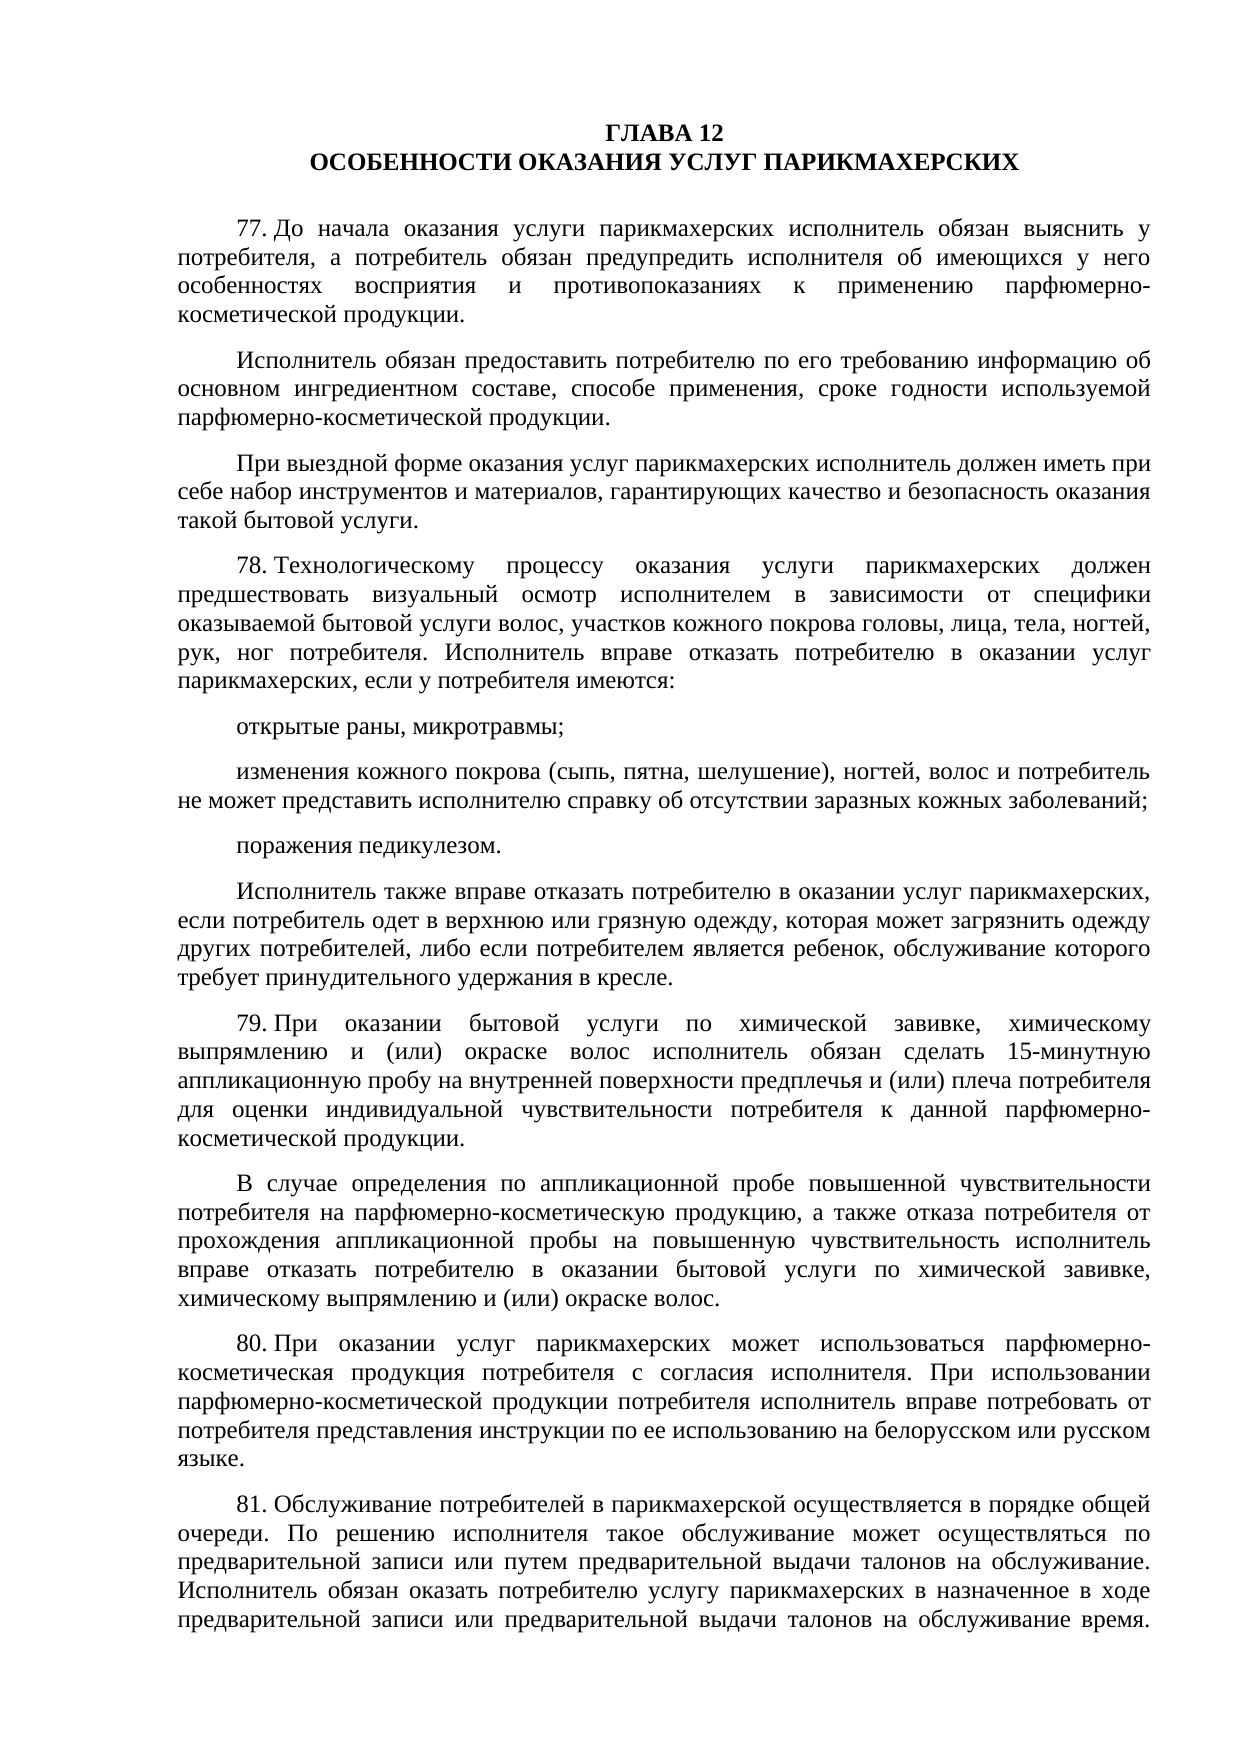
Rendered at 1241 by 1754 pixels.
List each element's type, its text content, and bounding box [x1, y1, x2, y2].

text Исполнитель также вправе отказать потребителю в оказании услуг парикмахерских, если потребитель одет в верхнюю или грязную одежду, которая может загрязнить одежду других потребителей, либо если потребителем является ребенок, обслуживание которого требует принудительного удержания в кресле. [177, 876, 1152, 991]
text 77. До начала оказания услуги парикмахерских исполнитель обязан выяснить у потребителя, а потребитель обязан предупредить исполнителя об имеющихся у него особенностях восприятия и противопоказаниях к применению парфюмерно-косметической продукции. [177, 213, 1152, 328]
text 78. Технологическому процессу оказания услуги парикмахерских должен предшествовать визуальный осмотр исполнителем в зависимости от специфики оказываемой бытовой услуги волос, участков кожного покрова головы, лица, тела, ногтей, рук, ног потребителя. Исполнитель вправе отказать потребителю в оказании услуг парикмахерских, если у потребителя имеются: [177, 551, 1152, 694]
text При выездной форме оказания услуг парикмахерских исполнитель должен иметь при себе набор инструментов и материалов, гарантирующих качество и безопасность оказания такой бытовой услуги. [177, 448, 1152, 534]
text 79. При оказании бытовой услуги по химической завивке, химическому выпрямлению и (или) окраске волос исполнитель обязан сделать 15-минутную аппликационную пробу на внутренней поверхности предплечья и (или) плеча потребителя для оценки индивидуальной чувствительности потребителя к данной парфюмерно-косметической продукции. [177, 1008, 1152, 1151]
text изменения кожного покрова (сыпь, пятна, шелушение), ногтей, волос и потребитель не может представить исполнителю справку об отсутствии заразных кожных заболеваний; [177, 756, 1152, 814]
text Исполнитель обязан предоставить потребителю по его требованию информацию об основном ингредиентном составе, способе применения, сроке годности используемой парфюмерно-косметической продукции. [177, 345, 1152, 431]
text поражения педикулезом. [177, 831, 1152, 859]
text ГЛАВА 12 ОСОБЕННОСТИ ОКАЗАНИЯ УСЛУГ ПАРИКМАХЕРСКИХ [177, 118, 1152, 176]
text В случае определения по аппликационной пробе повышенной чувствительности потребителя на парфюмерно-косметическую продукцию, а также отказа потребителя от прохождения аппликационной пробы на повышенную чувствительность исполнитель вправе отказать потребителю в оказании бытовой услуги по химической завивке, химическому выпрямлению и (или) окраске волос. [177, 1168, 1152, 1312]
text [177, 1489, 1152, 1633]
text открытые раны, микротравмы; [177, 711, 1152, 740]
text 80. При оказании услуг парикмахерских может использоваться парфюмерно-косметическая продукция потребителя с согласия исполнителя. При использовании парфюмерно-косметической продукции потребителя исполнитель вправе потребовать от потребителя представления инструкции по ее использованию на белорусском или русском языке. [177, 1328, 1152, 1472]
